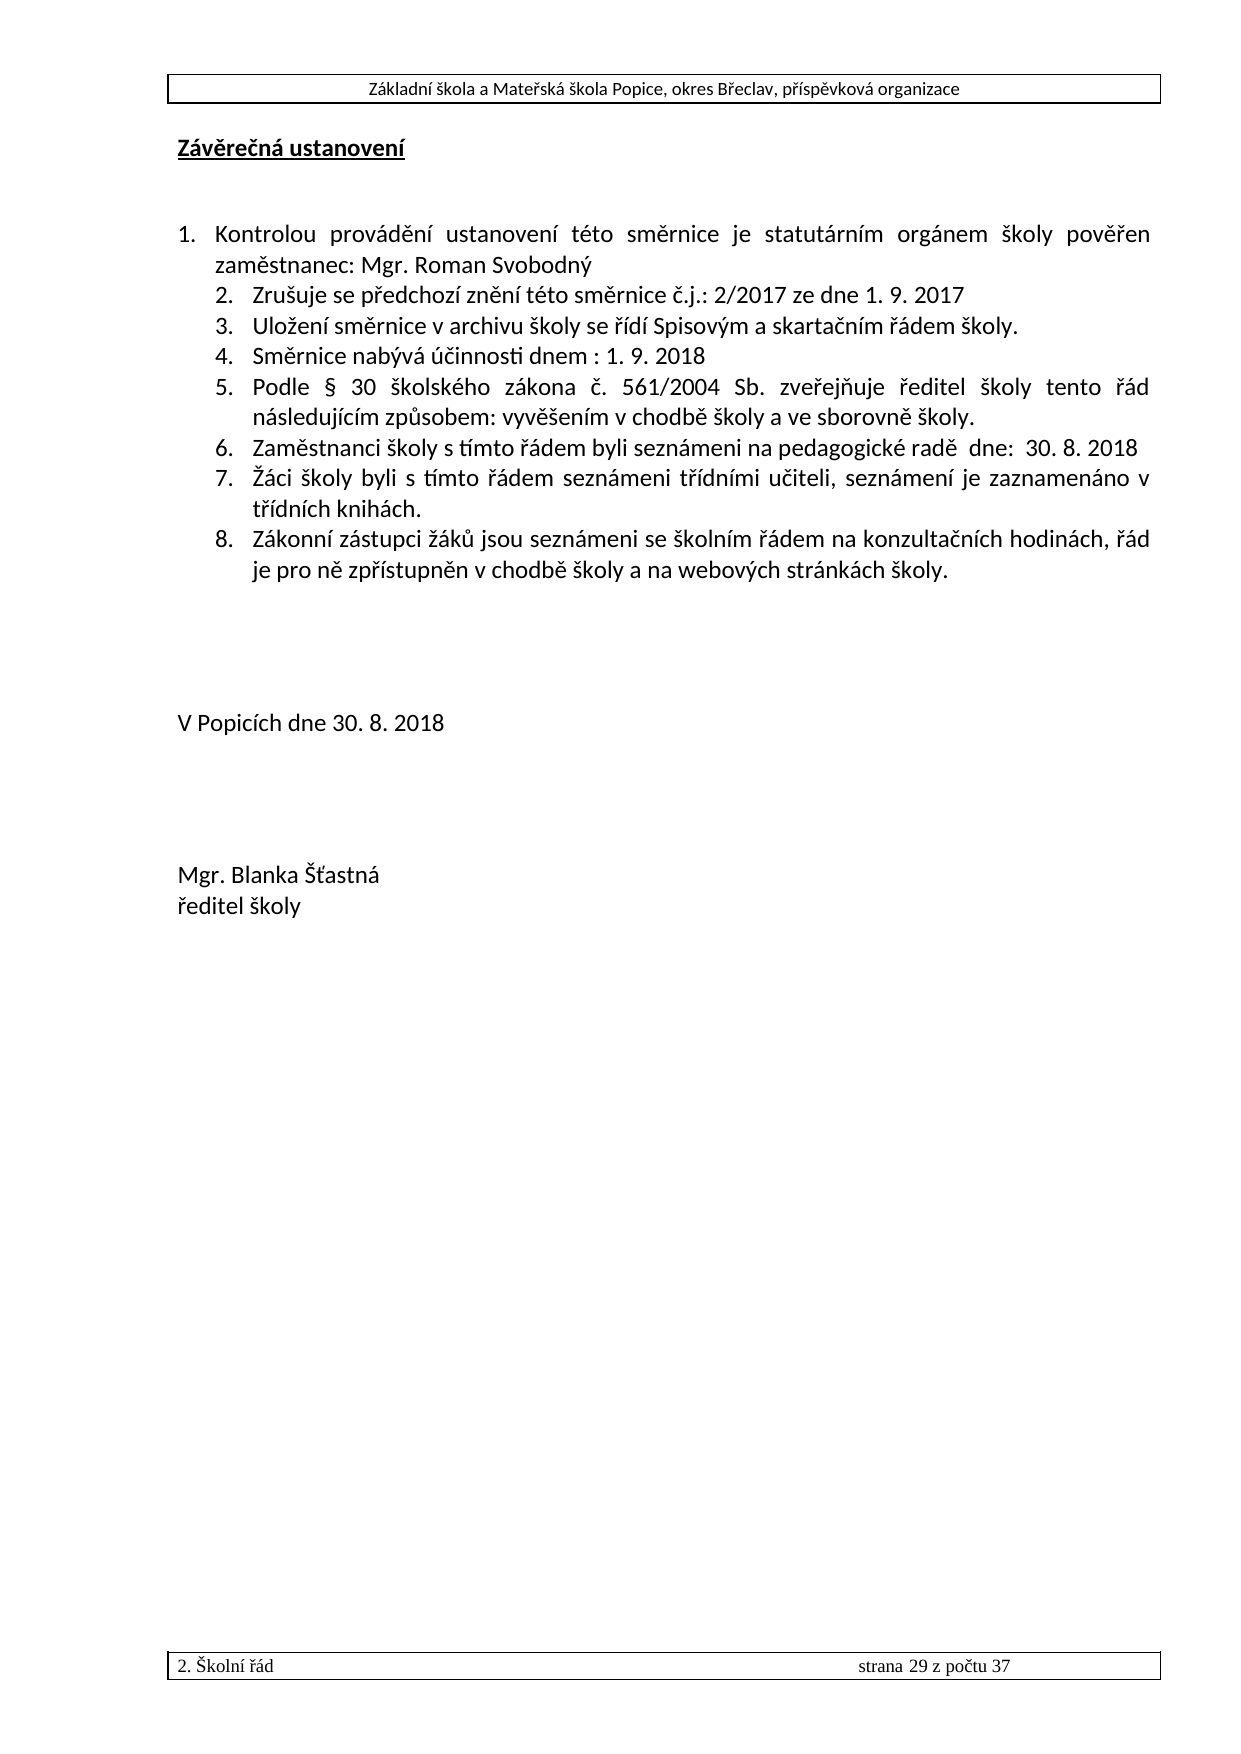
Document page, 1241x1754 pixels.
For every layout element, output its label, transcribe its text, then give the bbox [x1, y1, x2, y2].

list Uložení směrnice v archivu školy se řídí Spisovým a skartačním řádem školy. [215, 310, 1152, 340]
list Směrnice nabývá účinnosti dnem : 1. 9. 2018 [215, 340, 1152, 371]
list Žáci školy byli s tímto řádem seznámeni třídními učiteli, seznámení je zaznamenáno v třídních knihách. [215, 462, 1152, 523]
list Zrušuje se předchozí znění této směrnice č.j.: 2/2017 ze dne 1. 9. 2017 [215, 279, 1152, 310]
text V Popicích dne 30. 8. 2018 [177, 707, 1152, 737]
list Zaměstnanci školy s tímto řádem byli seznámeni na pedagogické radě dne: 30. 8. 2018 [215, 432, 1152, 462]
list Kontrolou provádění ustanovení této směrnice je statutárním orgánem školy pověřen zaměstnanec: Mgr. Roman Svobodný [177, 218, 1152, 279]
list Zákonní zástupci žáků jsou seznámeni se školním řádem na konzultačních hodinách, řád je pro ně zpřístupněn v chodbě školy a na webových stránkách školy. [215, 523, 1152, 584]
text Závěrečná ustanovení [177, 132, 1152, 162]
list Podle § 30 školského zákona č. 561/2004 Sb. zveřejňuje ředitel školy tento řád následujícím způsobem: vyvěšením v chodbě školy a ve sborovně školy. [215, 371, 1152, 432]
text Mgr. Blanka Šťastná [177, 859, 1152, 890]
text ředitel školy [177, 890, 1152, 920]
